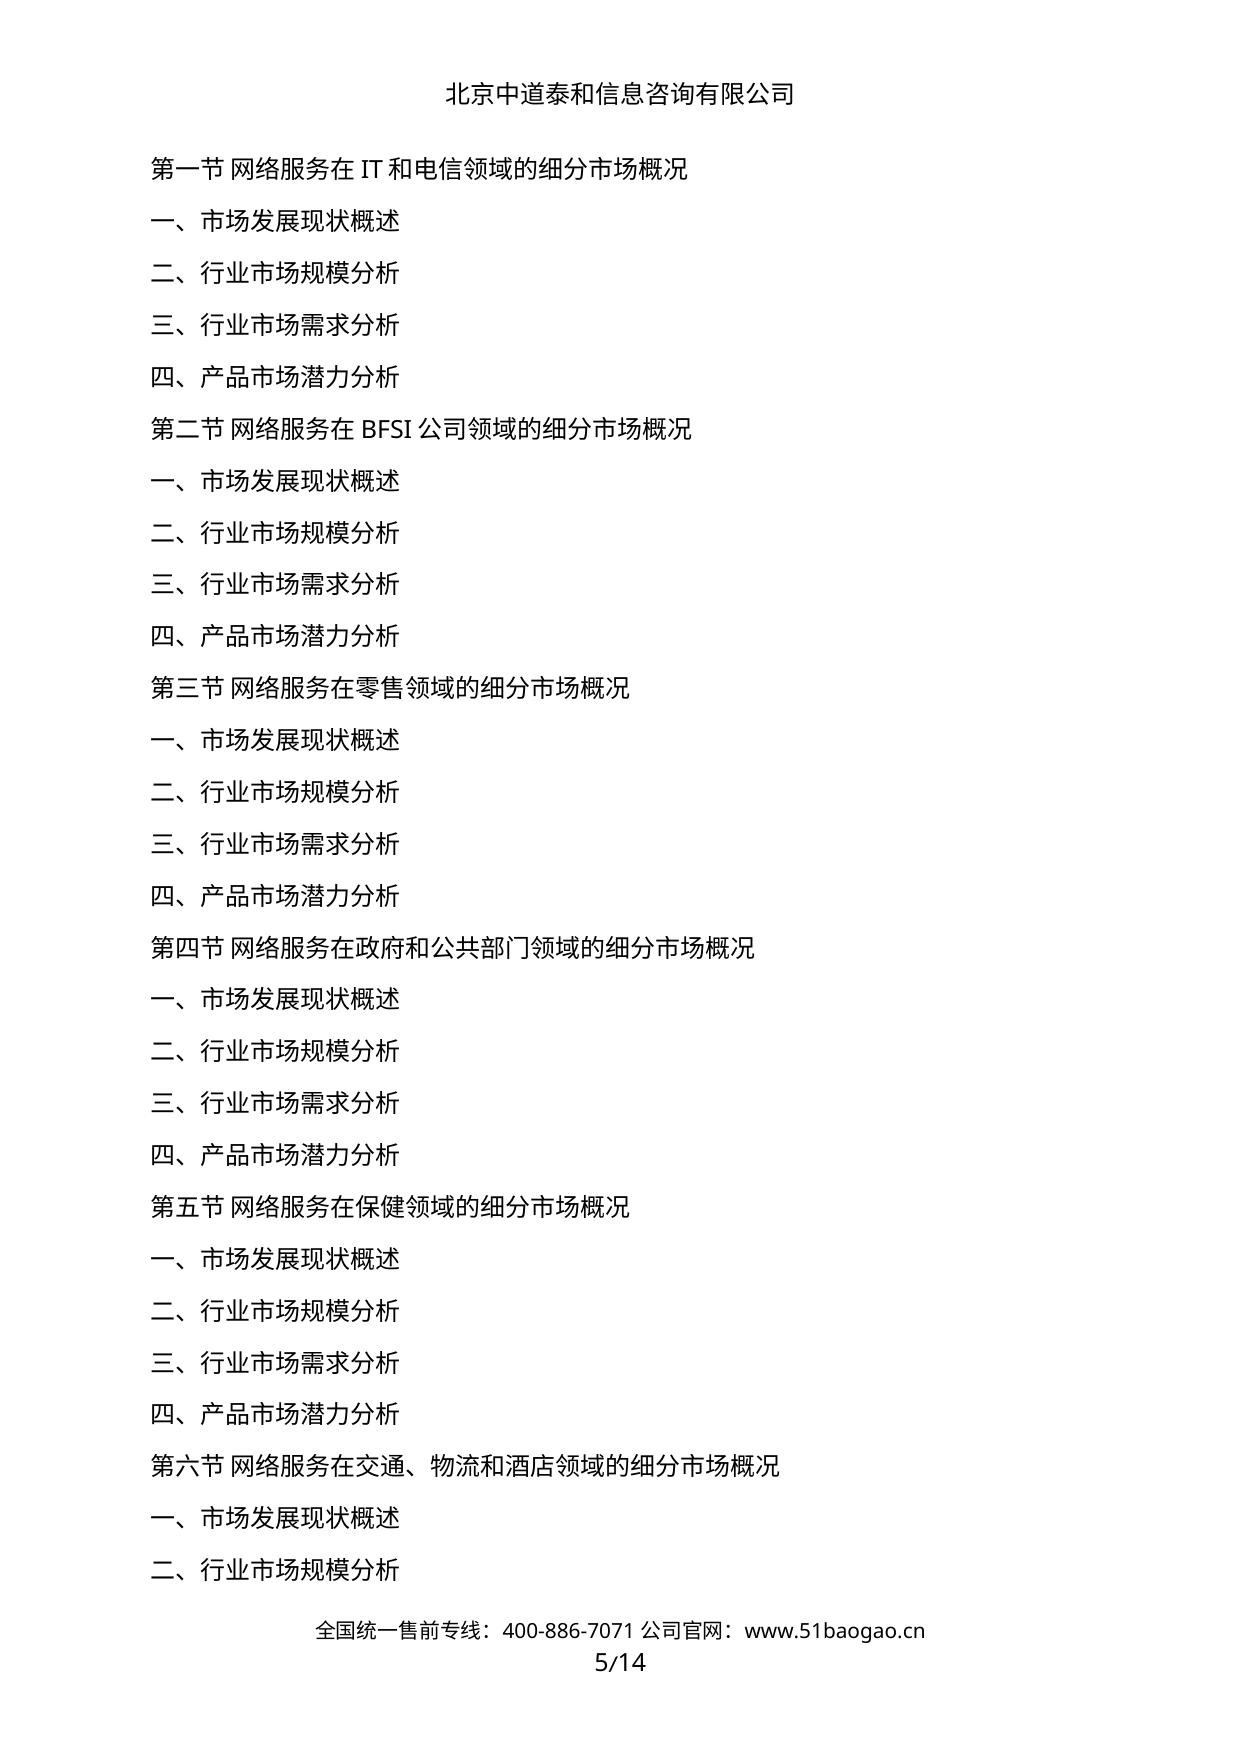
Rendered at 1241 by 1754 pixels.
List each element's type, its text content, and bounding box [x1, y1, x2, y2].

text 四、产品市场潜力分析 [150, 876, 1090, 912]
text 第二节 网络服务在BFSI公司领域的细分市场概况 [150, 409, 1090, 446]
text 一、市场发展现状概述 [150, 721, 1090, 757]
text 二、行业市场规模分析 [150, 1551, 1090, 1587]
text 第一节 网络服务在IT和电信领域的细分市场概况 [150, 150, 1090, 186]
text 二、行业市场规模分析 [150, 1032, 1090, 1068]
text 三、行业市场需求分析 [150, 824, 1090, 861]
text 二、行业市场规模分析 [150, 772, 1090, 809]
text 第六节 网络服务在交通、物流和酒店领域的细分市场概况 [150, 1447, 1090, 1483]
text 四、产品市场潜力分析 [150, 1395, 1090, 1431]
text 四、产品市场潜力分析 [150, 617, 1090, 653]
text 二、行业市场规模分析 [150, 513, 1090, 549]
text 四、产品市场潜力分析 [150, 1136, 1090, 1172]
text 一、市场发展现状概述 [150, 1499, 1090, 1535]
text 一、市场发展现状概述 [150, 980, 1090, 1016]
text 一、市场发展现状概述 [150, 1239, 1090, 1276]
text 一、市场发展现状概述 [150, 202, 1090, 238]
text 三、行业市场需求分析 [150, 1343, 1090, 1379]
text 二、行业市场规模分析 [150, 1291, 1090, 1327]
text 三、行业市场需求分析 [150, 306, 1090, 342]
text 二、行业市场规模分析 [150, 254, 1090, 290]
text 第四节 网络服务在政府和公共部门领域的细分市场概况 [150, 928, 1090, 964]
text 第三节 网络服务在零售领域的细分市场概况 [150, 669, 1090, 705]
text 三、行业市场需求分析 [150, 1084, 1090, 1120]
text 第五节 网络服务在保健领域的细分市场概况 [150, 1187, 1090, 1224]
text 三、行业市场需求分析 [150, 565, 1090, 601]
text 一、市场发展现状概述 [150, 461, 1090, 497]
text 四、产品市场潜力分析 [150, 357, 1090, 394]
